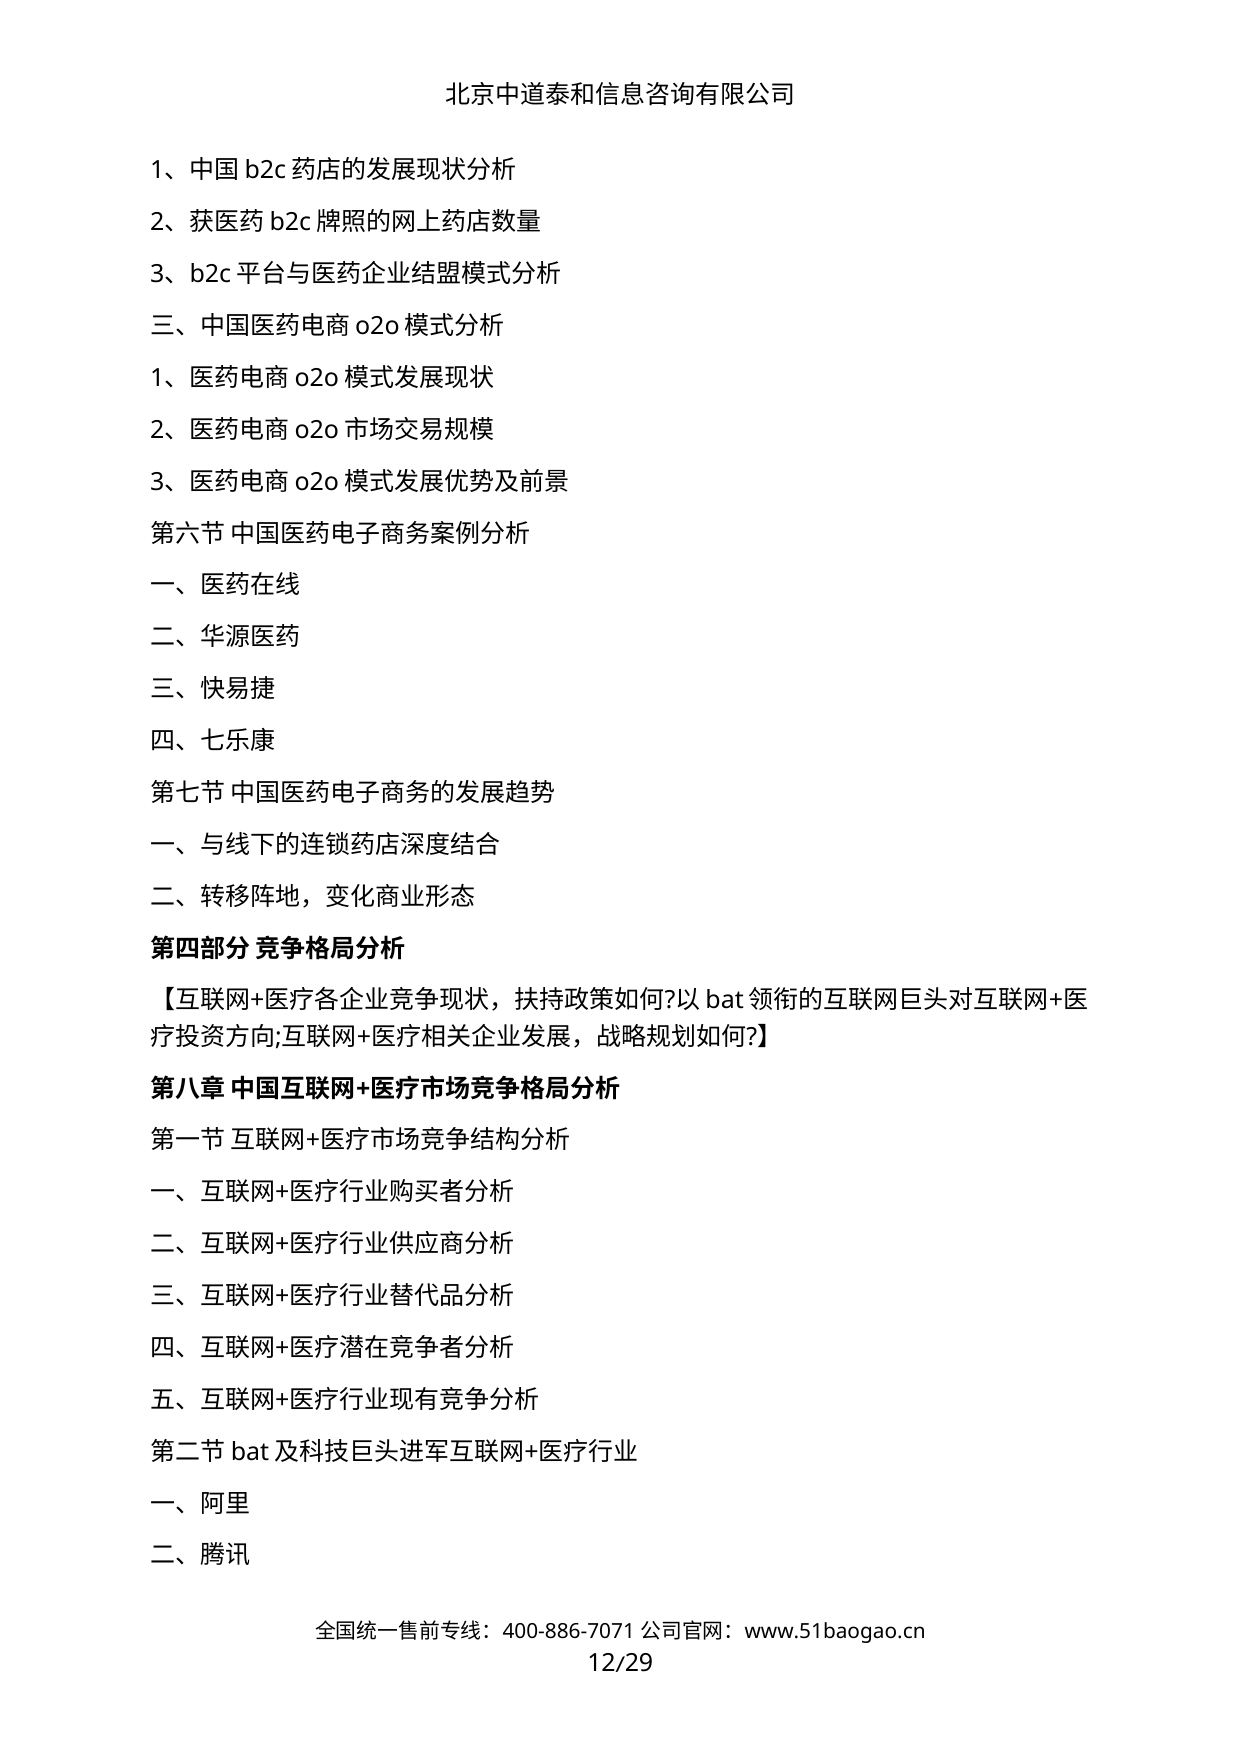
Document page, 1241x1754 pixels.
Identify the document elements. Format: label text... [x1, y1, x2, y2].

text 3、医药电商o2o模式发展优势及前景 [150, 461, 1090, 497]
text 三、互联网+医疗行业替代品分析 [150, 1276, 1090, 1312]
text 1、中国b2c药店的发展现状分析 [150, 150, 1090, 186]
text 2、获医药b2c牌照的网上药店数量 [150, 202, 1090, 238]
text 一、医药在线 [150, 565, 1090, 601]
text 【互联网+医疗各企业竞争现状，扶持政策如何?以bat领衔的互联网巨头对互联网+医疗投资方向;互联网+医疗相关企业发展，战略规划如何?】 [150, 980, 1090, 1052]
text 第七节 中国医药电子商务的发展趋势 [150, 772, 1090, 809]
text 第八章 中国互联网+医疗市场竞争格局分析 [150, 1068, 1090, 1104]
text 1、医药电商o2o模式发展现状 [150, 357, 1090, 394]
text 二、腾讯 [150, 1535, 1090, 1571]
text 一、与线下的连锁药店深度结合 [150, 824, 1090, 861]
text 二、转移阵地，变化商业形态 [150, 876, 1090, 912]
text 第六节 中国医药电子商务案例分析 [150, 513, 1090, 549]
text 二、互联网+医疗行业供应商分析 [150, 1224, 1090, 1260]
text 3、b2c平台与医药企业结盟模式分析 [150, 254, 1090, 290]
text 三、中国医药电商o2o模式分析 [150, 306, 1090, 342]
text 一、互联网+医疗行业购买者分析 [150, 1172, 1090, 1208]
text 四、七乐康 [150, 721, 1090, 757]
text 三、快易捷 [150, 669, 1090, 705]
text 第四部分 竞争格局分析 [150, 928, 1090, 964]
text 五、互联网+医疗行业现有竞争分析 [150, 1379, 1090, 1416]
text 第一节 互联网+医疗市场竞争结构分析 [150, 1120, 1090, 1156]
text 四、互联网+医疗潜在竞争者分析 [150, 1327, 1090, 1364]
text 二、华源医药 [150, 617, 1090, 653]
text 第二节 bat及科技巨头进军互联网+医疗行业 [150, 1431, 1090, 1467]
text 2、医药电商o2o市场交易规模 [150, 409, 1090, 446]
text 一、阿里 [150, 1483, 1090, 1519]
